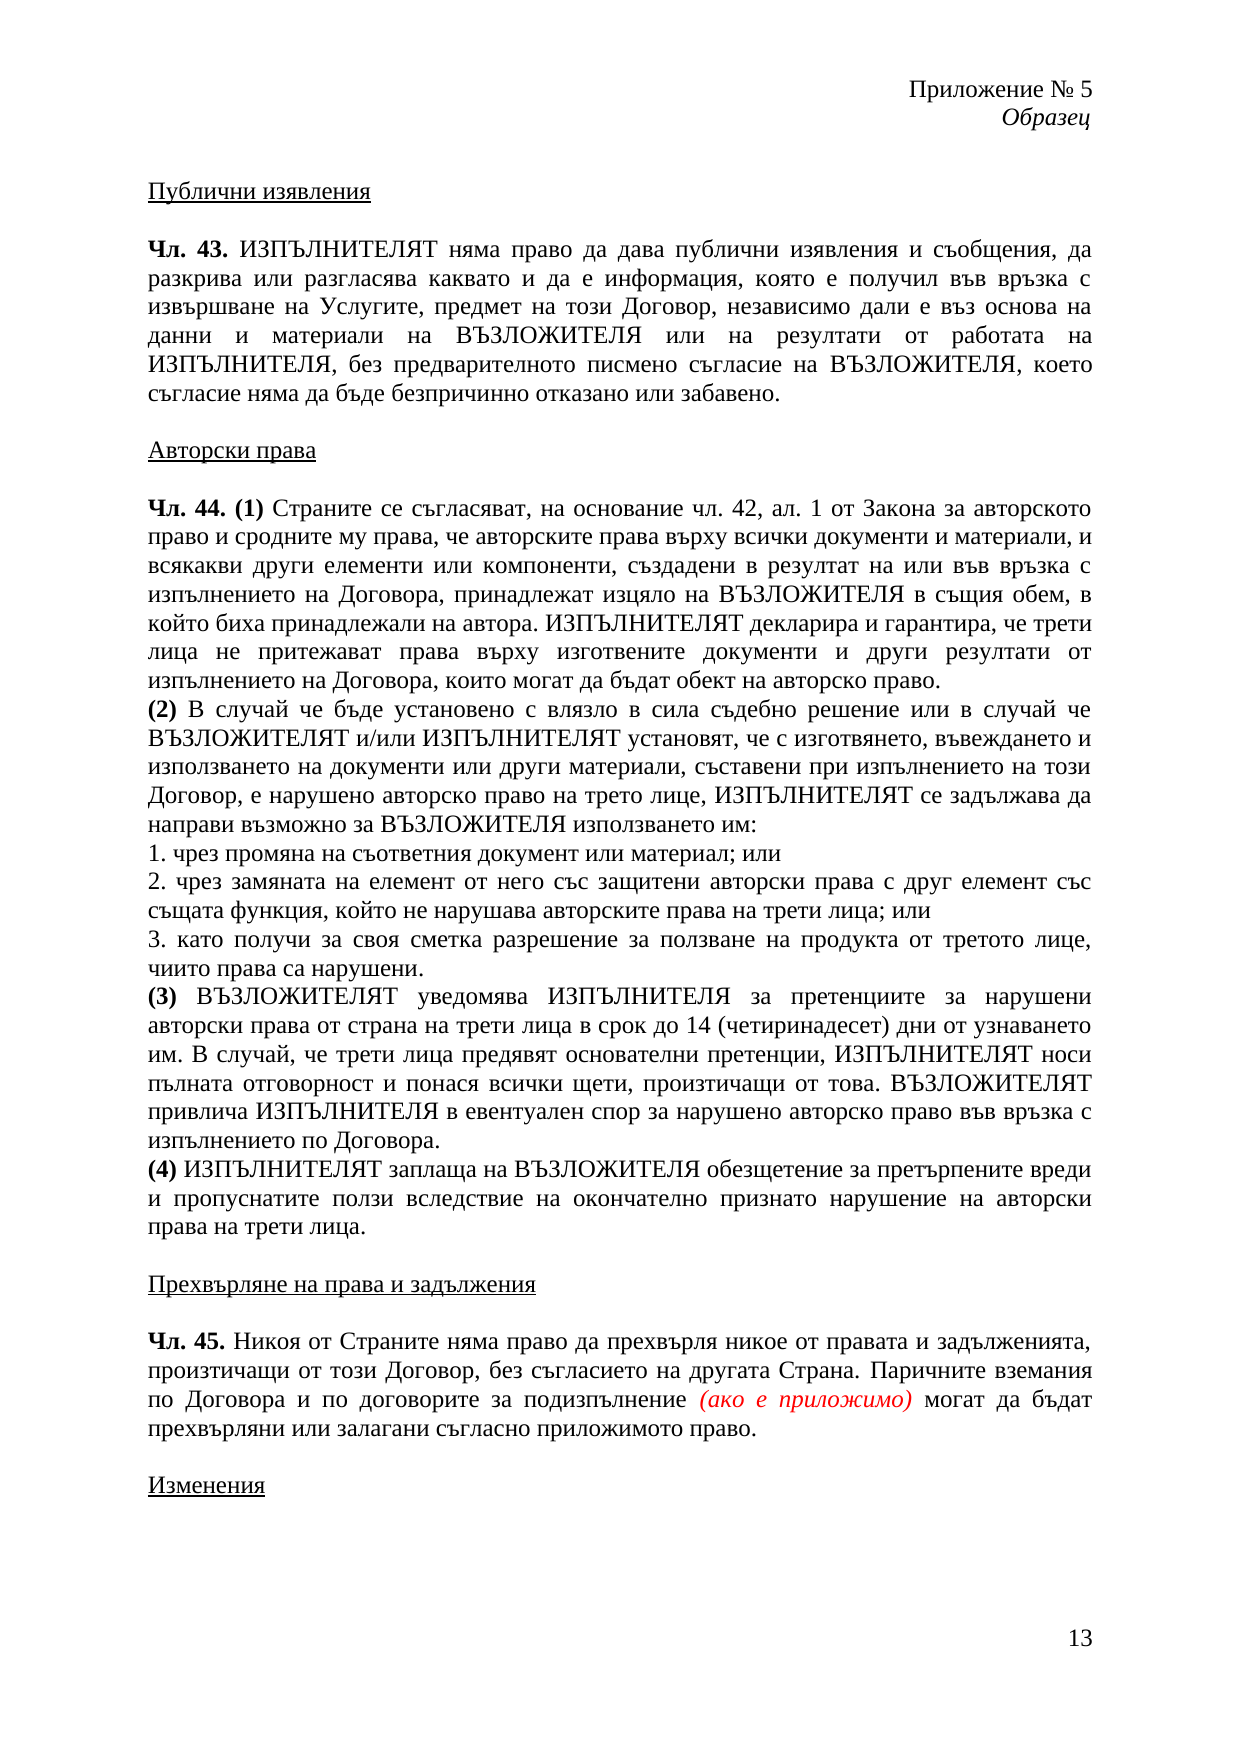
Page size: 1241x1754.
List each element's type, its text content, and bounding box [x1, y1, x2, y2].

text Прехвърляне на права и задължения [148, 1269, 1093, 1298]
text Изменения [148, 1470, 1093, 1499]
text 1. чрез промяна на съответния документ или материал; или [148, 838, 1093, 866]
text (3) ВЪЗЛОЖИТЕЛЯТ уведомява ИЗПЪЛНИТЕЛЯ за претенциите за нарушени авторски права от страна на трети лица в срок до 14 (четиринадесет) дни от узнаването им. В случай, че трети лица предявят основателни претенции, ИЗПЪЛНИТЕЛЯТ носи пълната отговорност и понася всички щети, произтичащи от това. ВЪЗЛОЖИТЕЛЯТ привлича ИЗПЪЛНИТЕЛЯ в евентуален спор за нарушено авторско право във връзка с изпълнението по Договора. [148, 981, 1093, 1154]
text (2) В случай че бъде установено с влязло в сила съдебно решение или в случай че ВЪЗЛОЖИТЕЛЯТ и/или ИЗПЪЛНИТЕЛЯТ установят, че с изготвянето, въвеждането и използването на документи или други материали, съставени при изпълнението на този Договор, е нарушено авторско право на трето лице, ИЗПЪЛНИТЕЛЯТ се задължава да направи възможно за ВЪЗЛОЖИТЕЛЯ използването им: [148, 694, 1093, 838]
text Чл. 45. Никоя от Страните няма право да прехвърля никое от правата и задълженията, произтичащи от този Договор, без съгласието на другата Страна. Паричните вземания по Договора и по договорите за подизпълнение (ако е приложимо) могат да бъдат прехвърляни или залагани съгласно приложимото право. [148, 1326, 1093, 1441]
text Чл. 43. ИЗПЪЛНИТЕЛЯТ няма право да дава публични изявления и съобщения, да разкрива или разгласява каквато и да е информация, която е получил във връзка с извършване на Услугите, предмет на този Договор, независимо дали е въз основа на данни и материали на ВЪЗЛОЖИТЕЛЯ или на резултати от работата на ИЗПЪЛНИТЕЛЯ, без предварителното писмено съгласие на ВЪЗЛОЖИТЕЛЯ, което съгласие няма да бъде безпричинно отказано или забавено. [148, 234, 1093, 406]
text Публични изявления [148, 176, 1093, 205]
text 2. чрез замяната на елемент от него със защитени авторски права с друг елемент със същата функция, който не нарушава авторските права на трети лица; или [148, 866, 1093, 924]
text Чл. 44. (1) Страните се съгласяват, на основание чл. 42, ал. 1 от Закона за авторското право и сродните му права, че авторските права върху всички документи и материали, и всякакви други елементи или компоненти, създадени в резултат на или във връзка с изпълнението на Договора, принадлежат изцяло на ВЪЗЛОЖИТЕЛЯ в същия обем, в който биха принадлежали на автора. ИЗПЪЛНИТЕЛЯТ декларира и гарантира, че трети лица не притежават права върху изготвените документи и други резултати от изпълнението на Договора, които могат да бъдат обект на авторско право. [148, 493, 1093, 694]
text 3. като получи за своя сметка разрешение за ползване на продукта от третото лице, чиито права са нарушени. [148, 924, 1093, 981]
text (4) ИЗПЪЛНИТЕЛЯТ заплаща на ВЪЗЛОЖИТЕЛЯ обезщетение за претърпените вреди и пропуснатите ползи вследствие на окончателно признато нарушение на авторски права на трети лица. [148, 1154, 1093, 1240]
text Авторски права [148, 435, 1093, 464]
